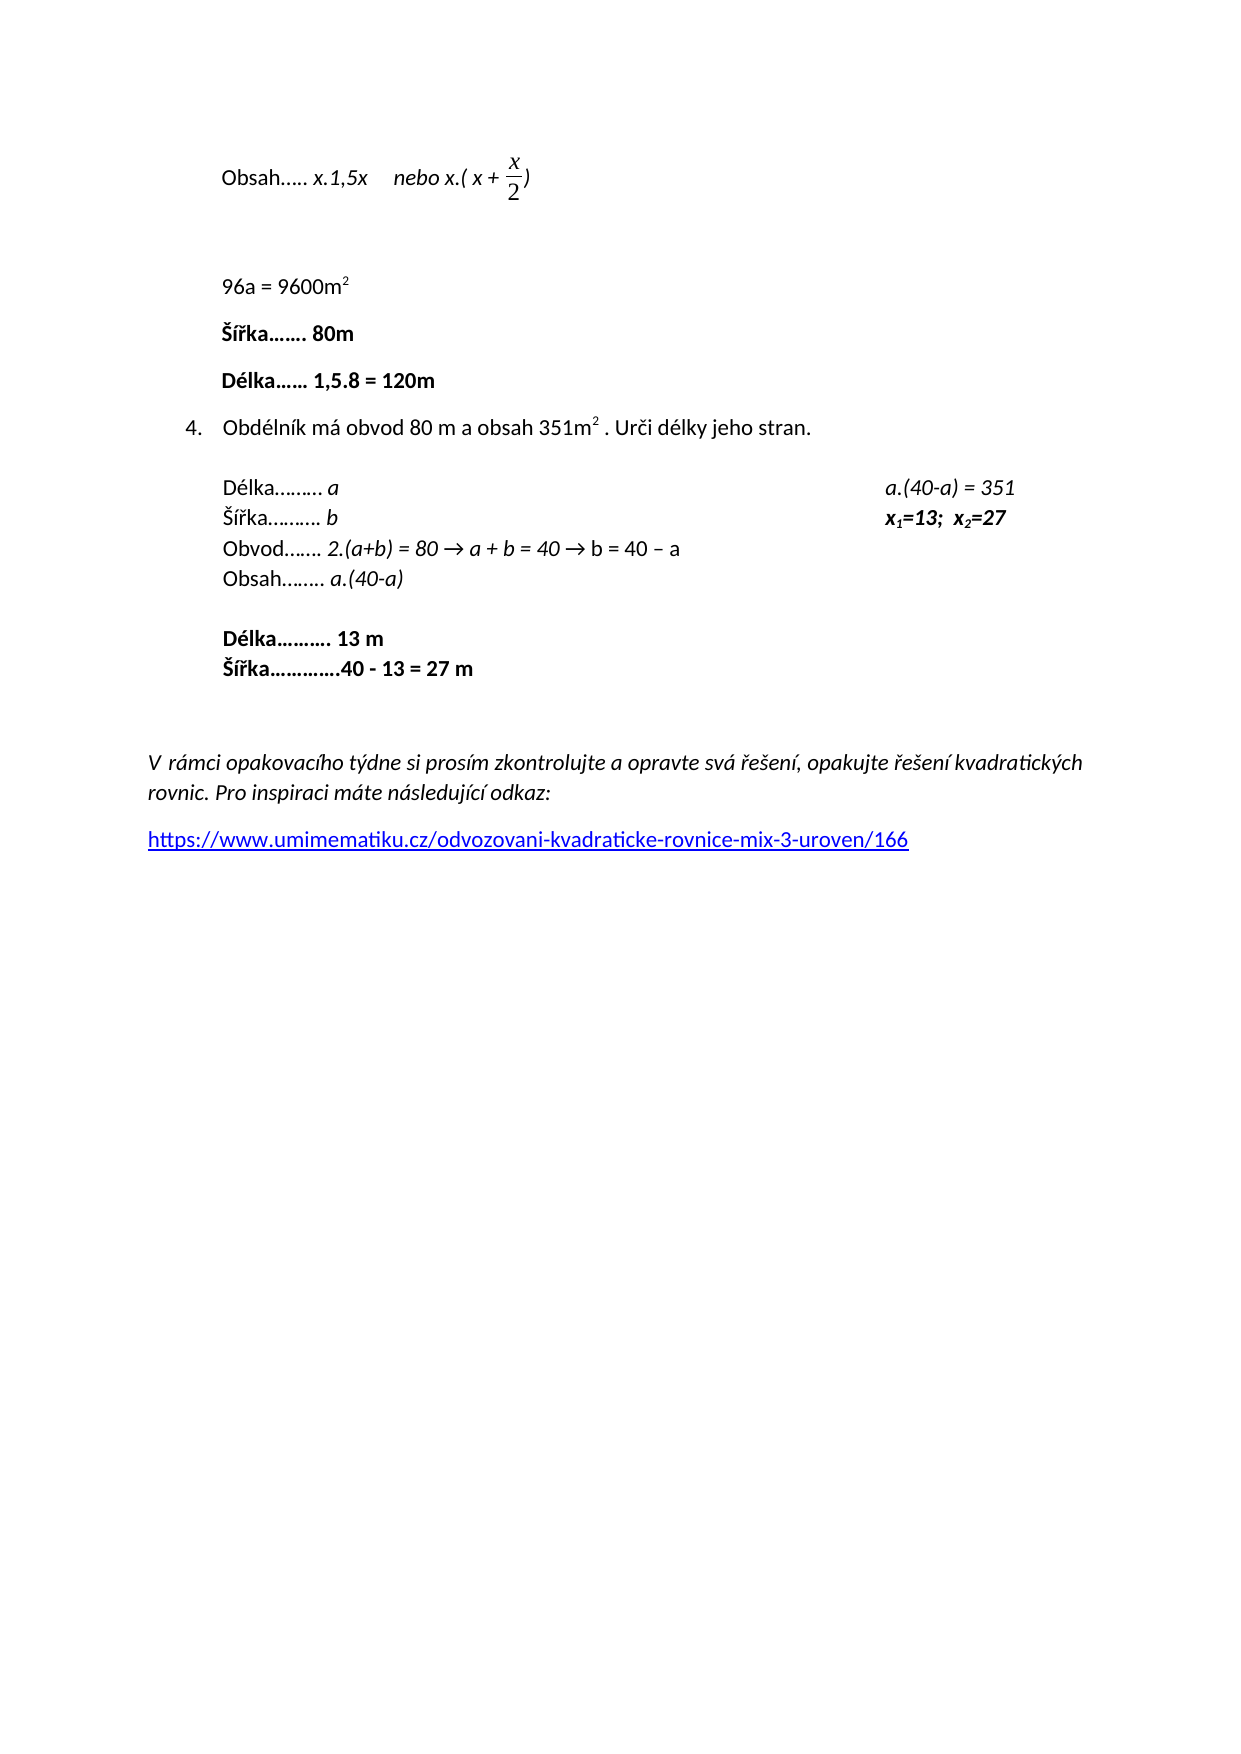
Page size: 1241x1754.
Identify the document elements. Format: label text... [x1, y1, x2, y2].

list Obsah…….. a.(40-a) [223, 564, 1093, 592]
text V rámci opakovacího týdne si prosím zkontrolujte a opravte svá řešení, opakujte řešení kvadratických rovnic. Pro inspiraci máte následující odkaz: [148, 748, 1093, 807]
text Šířka……. 80m [148, 319, 1093, 347]
text 96a = 9600m2 [148, 272, 1093, 300]
list Šířka………….40 - 13 = 27 m [223, 654, 1093, 683]
list Délka……… a a.(40-a) = 351 [223, 473, 1093, 501]
list Obdélník má obvod 80 m a obsah 351m2 . Urči délky jeho stran. [185, 413, 1093, 441]
text Délka…… 1,5.8 = 120m [148, 366, 1093, 394]
text Obsah….. x.1,5x nebo x.( x + ) [148, 148, 1093, 207]
list Obvod……. 2.(a+b) = 80 → a + b = 40 → b = 40 – a [223, 534, 1093, 562]
text https://www.umimematiku.cz/odvozovani-kvadraticke-rovnice-mix-3-uroven/166 [148, 825, 1093, 853]
list Šířka………. b x1=13; x2=27 [223, 503, 1093, 532]
list Délka………. 13 m [223, 624, 1093, 652]
